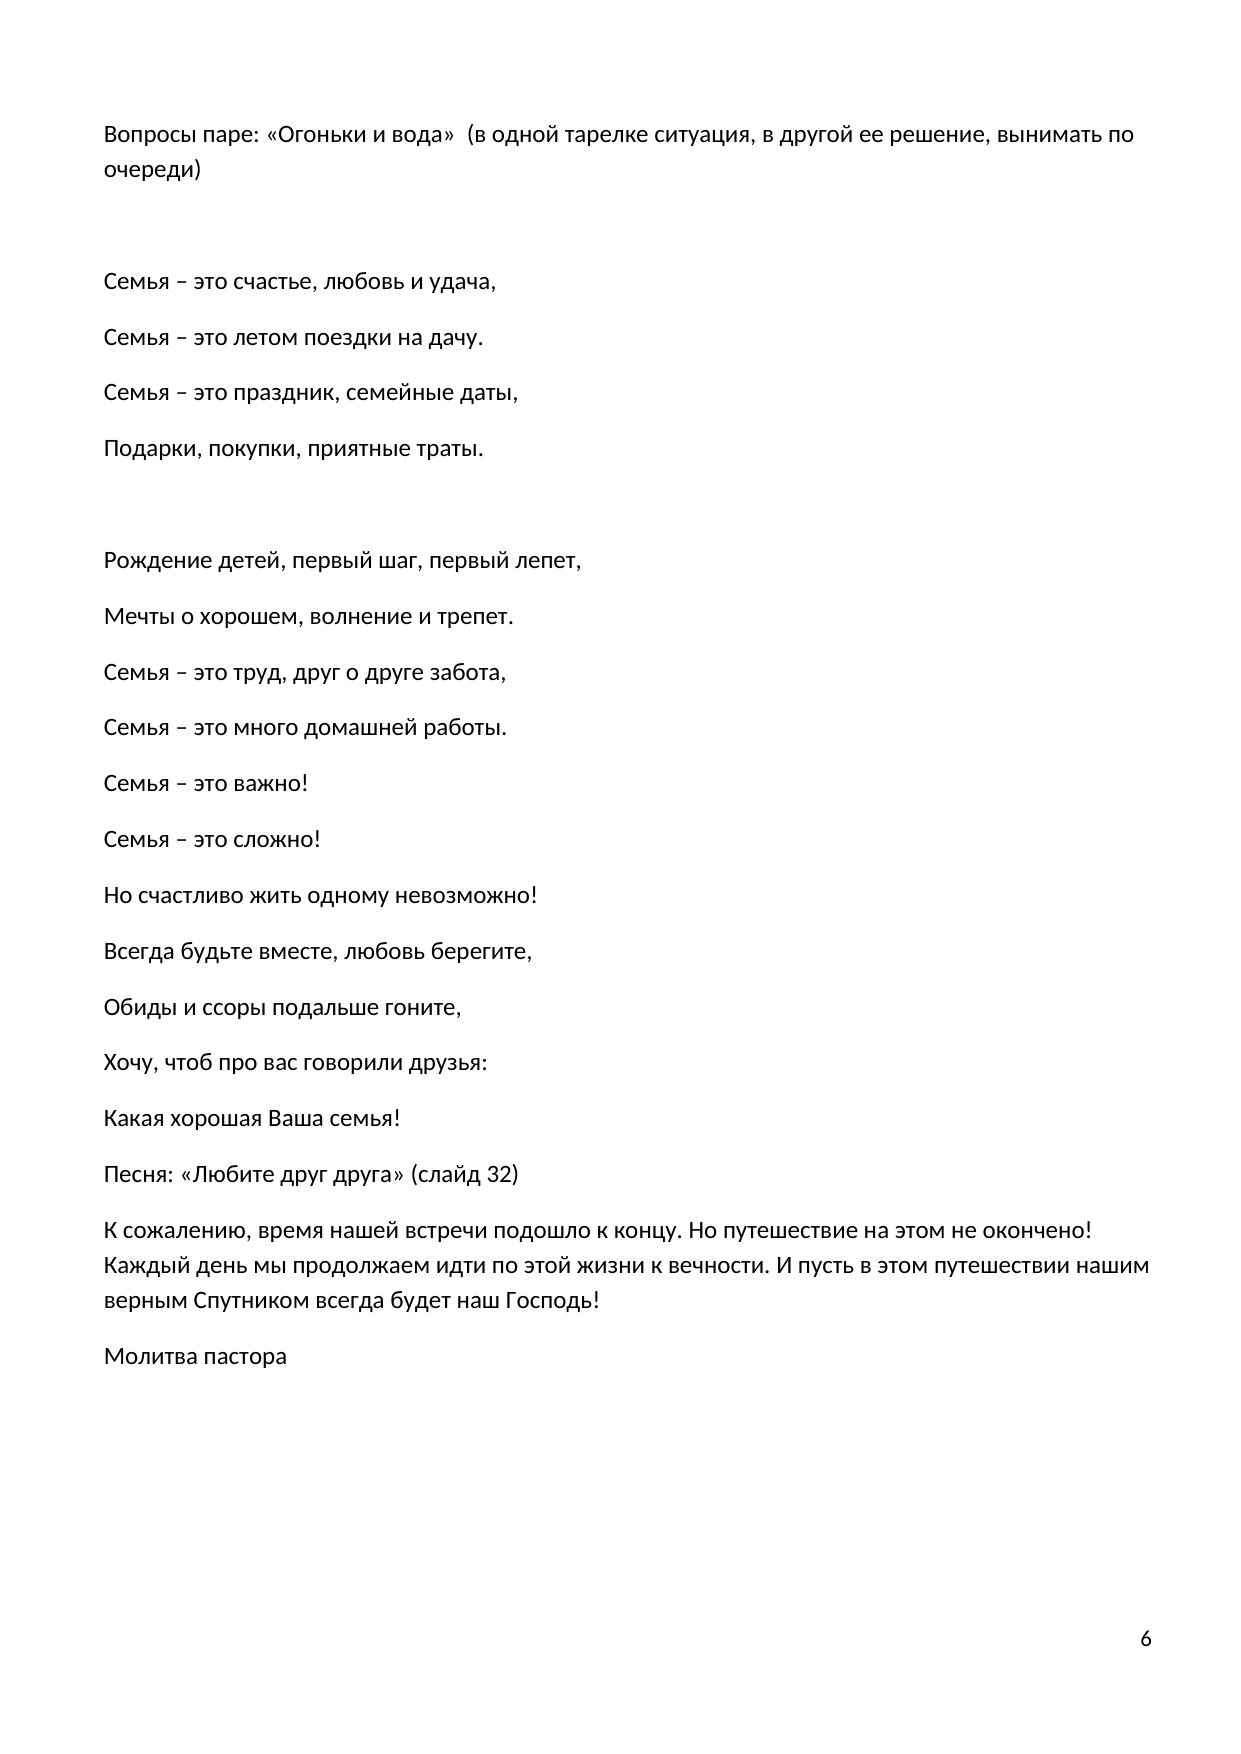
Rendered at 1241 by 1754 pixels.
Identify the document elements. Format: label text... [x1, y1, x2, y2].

text Мечты о хорошем, волнение и трепет. [103, 600, 1152, 630]
text Подарки, покупки, приятные траты. [103, 432, 1152, 463]
text Но счастливо жить одному невозможно! [103, 879, 1152, 909]
text Хочу, чтоб про вас говорили друзья: [103, 1046, 1152, 1077]
text Семья – это много домашней работы. [103, 711, 1152, 742]
text Обиды и ссоры подальше гоните, [103, 991, 1152, 1021]
text Какая хорошая Ваша семья! [103, 1102, 1152, 1133]
text Всегда будьте вместе, любовь берегите, [103, 935, 1152, 965]
text К сожалению, время нашей встречи подошло к концу. Но путешествие на этом не окончено! Каждый день мы продолжаем идти по этой жизни к вечности. И пусть в этом путешествии нашим верным Спутником всегда будет наш Господь! [103, 1214, 1152, 1314]
text Семья – это праздник, семейные даты, [103, 376, 1152, 407]
text Семья – это счастье, любовь и удача, [103, 265, 1152, 295]
text Семья – это важно! [103, 767, 1152, 798]
text Семья – это сложно! [103, 823, 1152, 854]
text Рождение детей, первый шаг, первый лепет, [103, 544, 1152, 574]
text Молитва пастора [103, 1340, 1152, 1370]
text Семья – это летом поездки на дачу. [103, 321, 1152, 351]
text Вопросы паре: «Огоньки и вода» (в одной тарелке ситуация, в другой ее решение, вынимать по очереди) [103, 118, 1152, 184]
text Семья – это труд, друг о друге забота, [103, 656, 1152, 686]
text Песня: «Любите друг друга» (слайд 32) [103, 1158, 1152, 1189]
